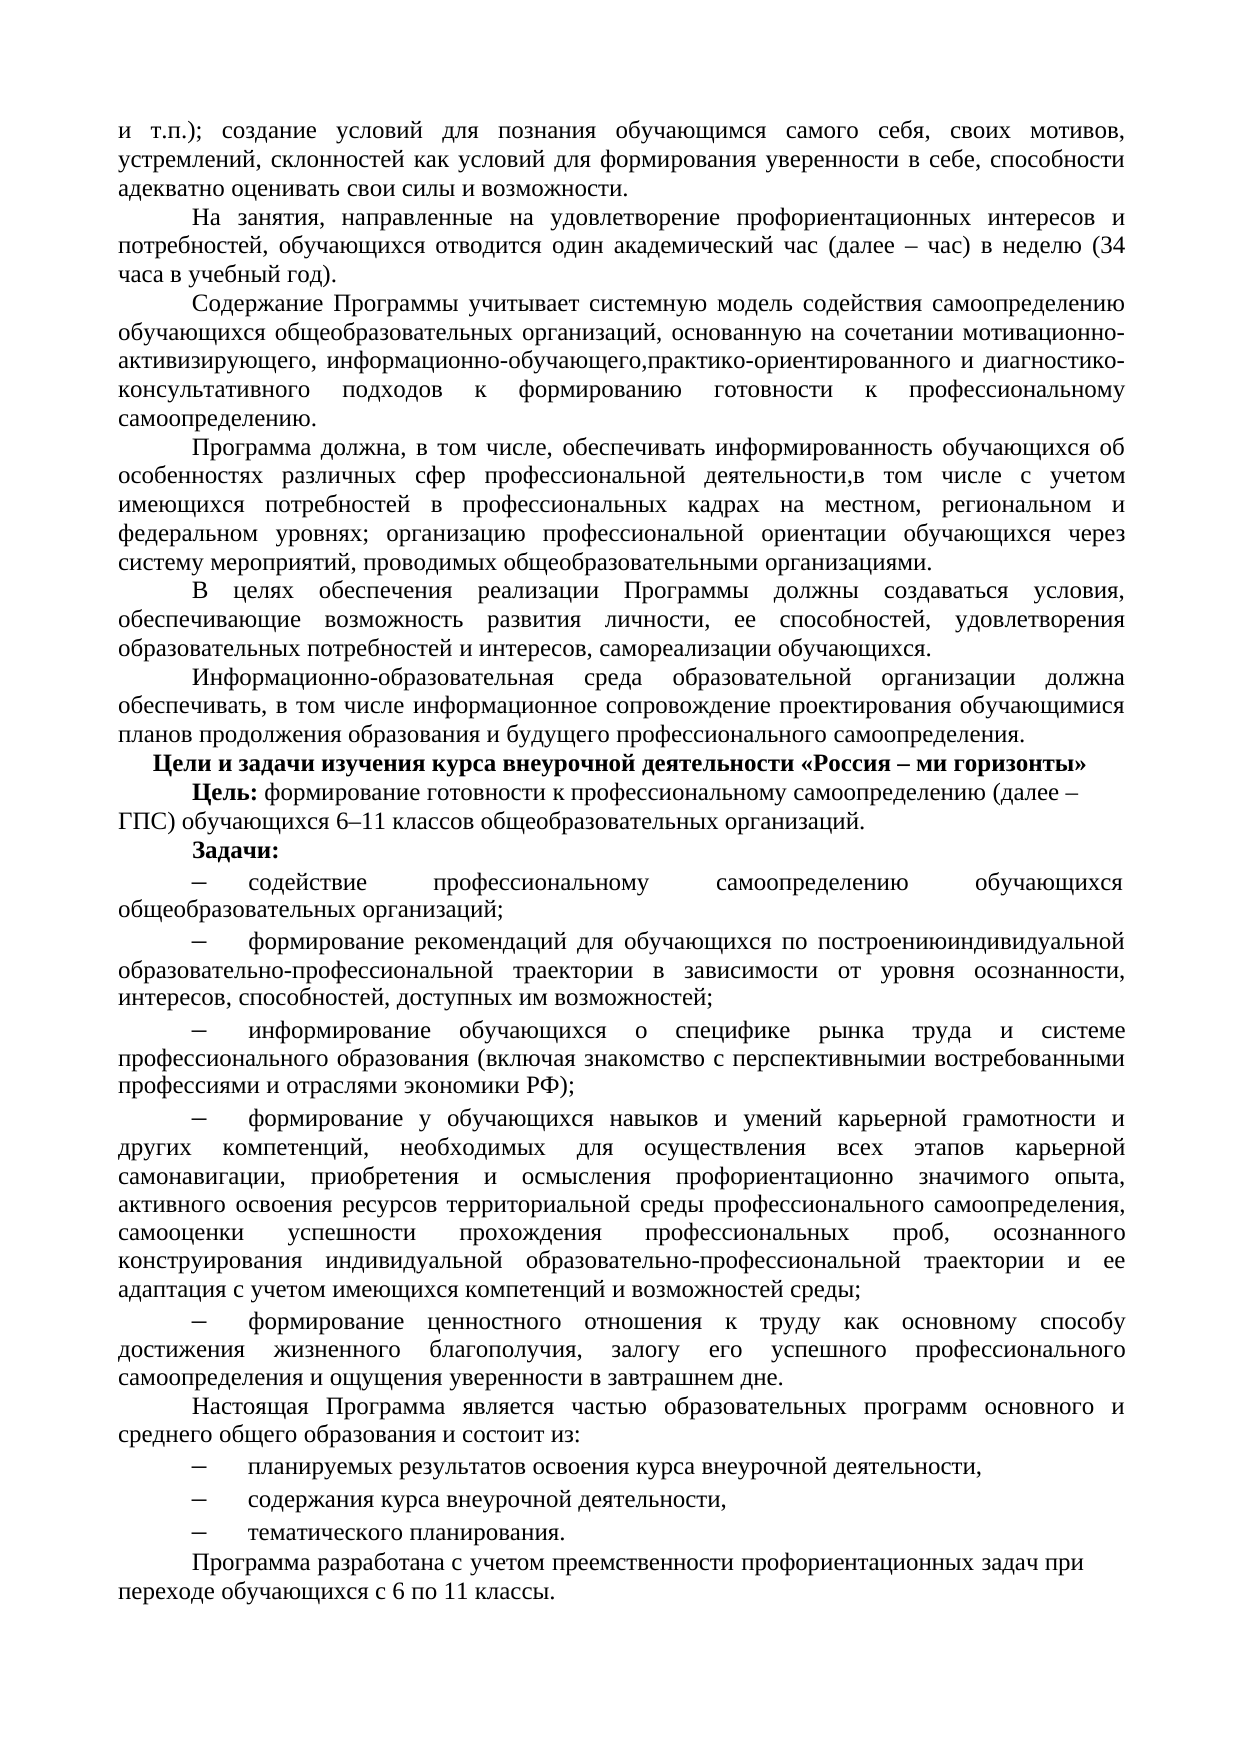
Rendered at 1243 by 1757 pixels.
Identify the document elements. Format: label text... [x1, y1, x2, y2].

text Программа разработана с учетом преемственности профориентационных задач при переходе обучающихся с 6 по 11 классы. [118, 1547, 1136, 1604]
subtitle Задачи: [192, 835, 1136, 864]
text Содержание Программы учитывает системную модель содействия самоопределению обучающихся общеобразовательных организаций, основанную на сочетании мотивационно- активизирующего, информационно-обучающего,практико-ориентированного и диагностико- консультативного подходов к формированию готовности к профессиональному самоопределению. [118, 288, 1126, 432]
text Программа должна, в том числе, обеспечивать информированность обучающихся об особенностях различных сфер профессиональной деятельности,в том числе с учетом имеющихся потребностей в профессиональных кадрах на местном, региональном и федеральном уровнях; организацию профессиональной ориентации обучающихся через систему мероприятий, проводимых общеобразовательными организациями. [118, 432, 1125, 576]
list информирование обучающихся о специфике рынка труда и системе профессионального образования (включая знакомство с перспективнымии востребованными профессиями и отраслями экономики РФ); [118, 1013, 1126, 1099]
list формирование рекомендаций для обучающихся по построениюиндивидуальной образовательно-профессиональной траектории в зависимости от уровня осознанности, интересов, способностей, доступных им возможностей; [118, 924, 1126, 1011]
text ГПС) обучающихся 6–11 классов общеобразовательных организаций. [118, 806, 1136, 835]
text В целях обеспечения реализации Программы должны создаваться условия, обеспечивающие возможность развития личности, ее способностей, удовлетворения образовательных потребностей и интересов, самореализации обучающихся. [118, 576, 1125, 662]
list формирование ценностного отношения к труду как основному способу достижения жизненного благополучия, залогу его успешного профессионального самоопределения и ощущения уверенности в завтрашнем дне. [118, 1304, 1126, 1390]
list планируемых результатов освоения курса внеурочной деятельности, [192, 1448, 1136, 1481]
text На занятия, направленные на удовлетворение профориентационных интересов и потребностей, обучающихся отводится один академический час (далее – час) в неделю (34 часа в учебный год). [118, 202, 1125, 288]
text Настоящая Программа является частью образовательных программ основного и среднего общего образования и состоит из: [118, 1391, 1125, 1448]
list содержания курса внеурочной деятельности, [192, 1481, 1136, 1514]
text Цели и задачи изучения курса внеурочной деятельности «Россия – ми горизонты» Цель: формирование готовности к профессиональному самоопределению (далее – [153, 749, 1088, 806]
list содействие профессиональному самоопределению обучающихся общеобразовательных организаций; [118, 865, 1124, 923]
text Информационно-образовательная среда образовательной организации должна обеспечивать, в том числе информационное сопровождение проектирования обучающимися планов продолжения образования и будущего профессионального самоопределения. [118, 662, 1125, 748]
list формирование у обучающихся навыков и умений карьерной грамотности и других компетенций, необходимых для осуществления всех этапов карьерной самонавигации, приобретения и осмысления профориентационно значимого опыта, активного освоения ресурсов территориальной среды профессионального самоопределения, самооценки успешности прохождения профессиональных проб, осознанного конструирования индивидуальной образовательно-профессиональной траектории и ее адаптация с учетом имеющихся компетенций и возможностей среды; [118, 1100, 1125, 1302]
list тематического планирования. [192, 1514, 1136, 1547]
text и т.п.); создание условий для познания обучающимся самого себя, своих мотивов, устремлений, склонностей как условий для формирования уверенности в себе, способности адекватно оценивать свои силы и возможности. [118, 116, 1126, 202]
